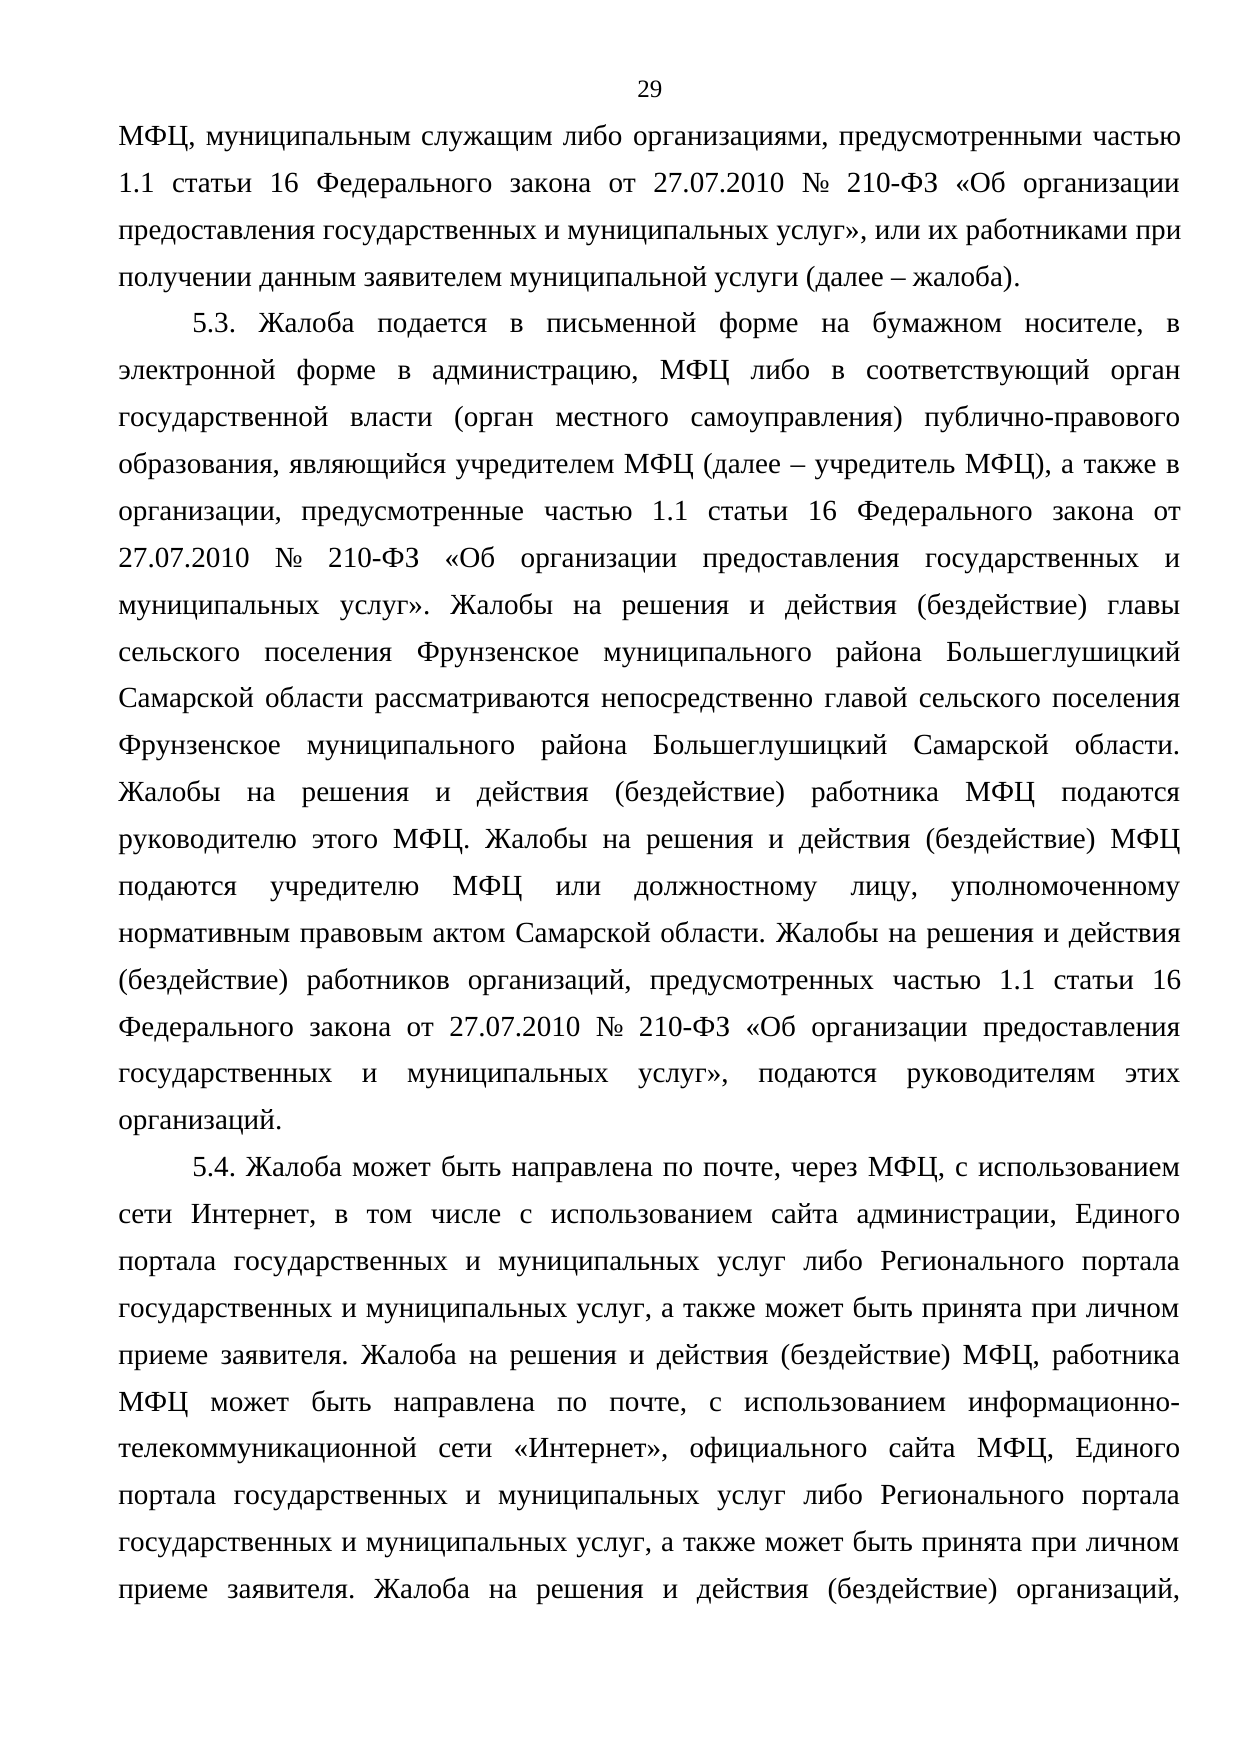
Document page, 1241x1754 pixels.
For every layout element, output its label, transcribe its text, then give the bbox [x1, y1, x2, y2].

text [118, 118, 1181, 292]
text 5.3. Жалоба подается в письменной форме на бумажном носителе, в электронной форме в администрацию, МФЦ либо в соответствующий орган государственной власти (орган местного самоуправления) публично-правового образования, являющийся учредителем МФЦ (далее – учредитель МФЦ), а также в организации, предусмотренные частью 1.1 статьи 16 Федерального закона от 27.07.2010 № 210-ФЗ «Об организации предоставления государственных и муниципальных услуг». Жалобы на решения и действия (бездействие) главы сельского поселения Фрунзенское муниципального района Большеглушицкий Самарской области рассматриваются непосредственно главой сельского поселения Фрунзенское муниципального района Большеглушицкий Самарской области. Жалобы на решения и действия (бездействие) работника МФЦ подаются руководителю этого МФЦ. Жалобы на решения и действия (бездействие) МФЦ подаются учредителю МФЦ или должностному лицу, уполномоченному нормативным правовым актом Самарской области. Жалобы на решения и действия (бездействие) работников организаций, предусмотренных частью 1.1 статьи 16 Федерального закона от 27.07.2010 № 210-ФЗ «Об организации предоставления государственных и муниципальных услуг», подаются руководителям этих организаций. [118, 306, 1181, 1136]
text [118, 1149, 1181, 1605]
